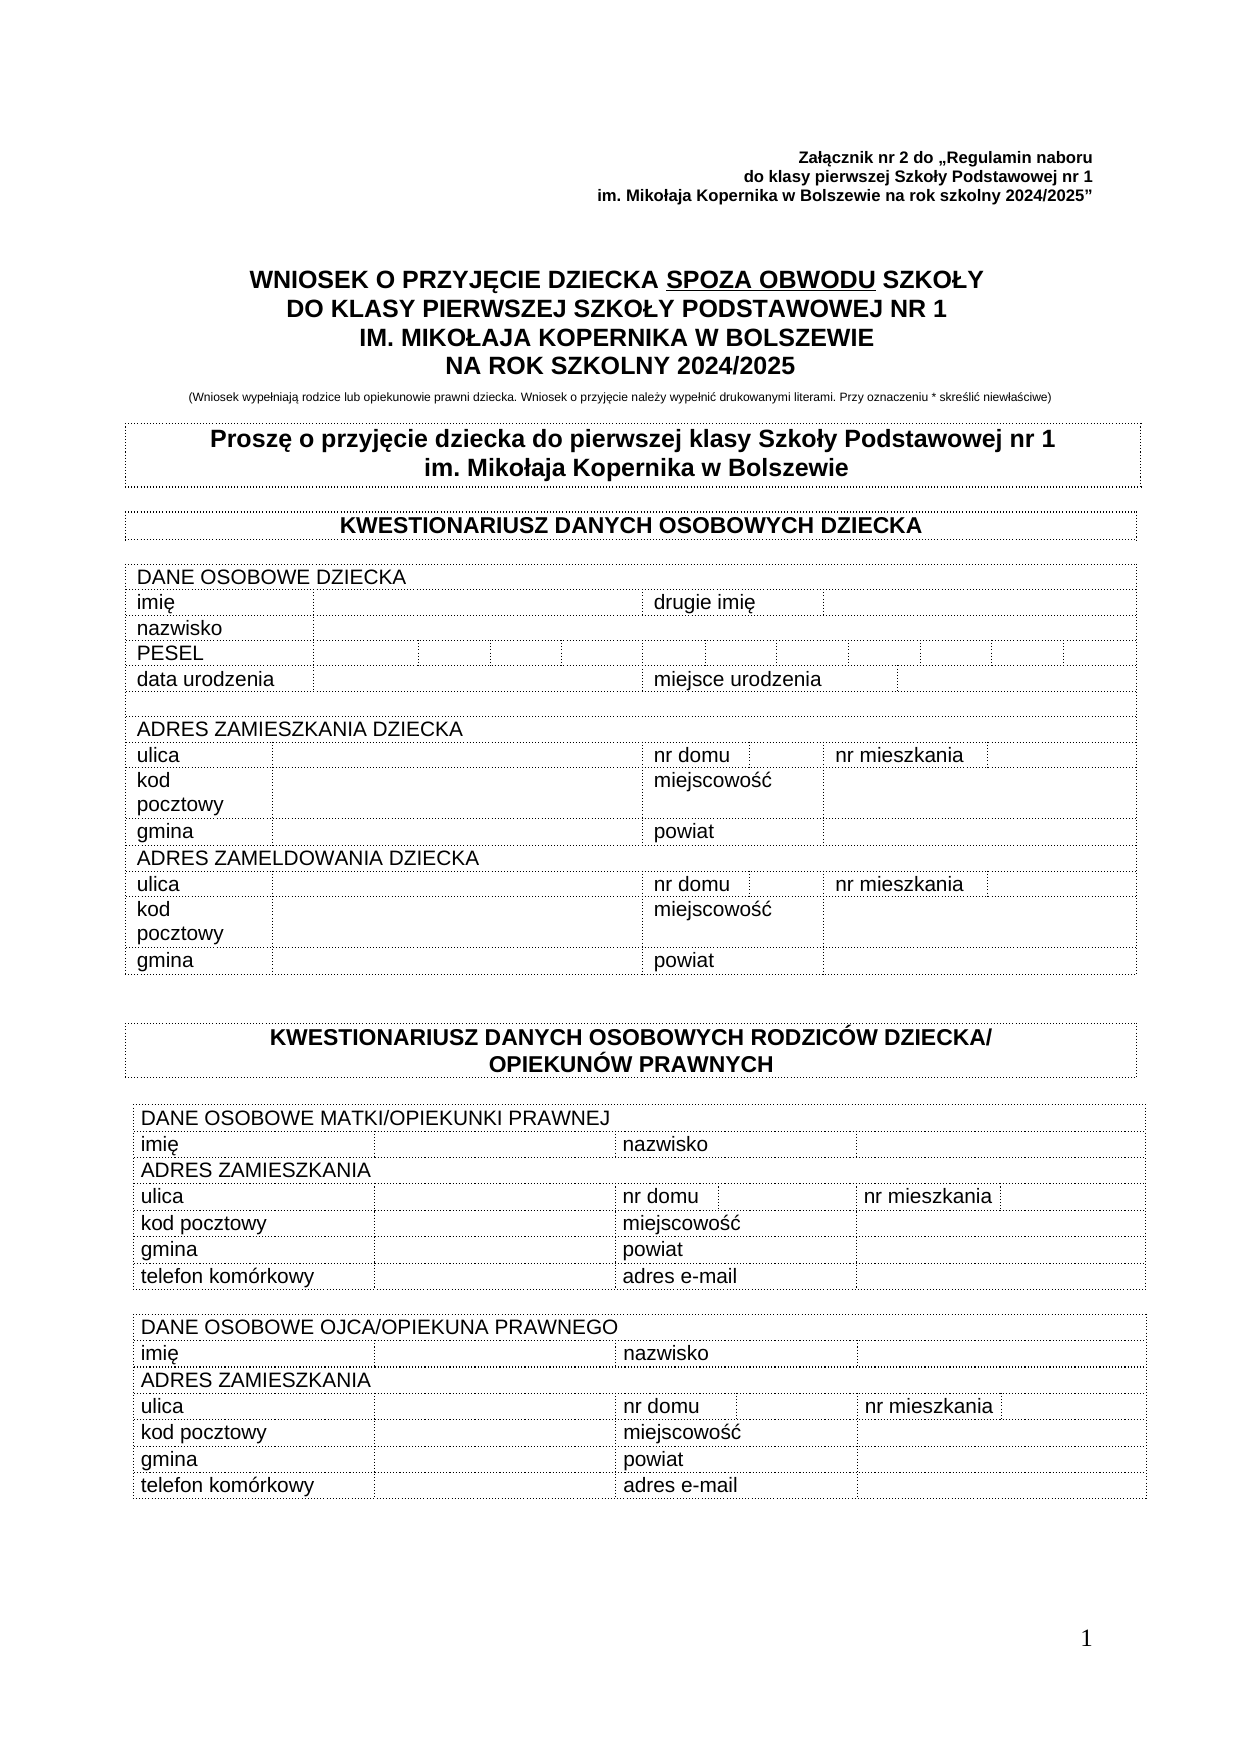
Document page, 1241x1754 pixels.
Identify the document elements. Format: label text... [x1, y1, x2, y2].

table_cell miejscowość [643, 767, 824, 818]
table_cell imię [133, 1131, 374, 1157]
table_cell [988, 742, 1136, 767]
table_cell gmina [133, 1236, 374, 1262]
table_cell gmina [125, 818, 273, 845]
table_cell [562, 640, 642, 665]
table_cell [374, 1472, 616, 1498]
table_cell [314, 665, 642, 691]
table_cell nr mieszkania [824, 871, 988, 896]
table_cell imię [133, 1340, 374, 1366]
text WNIOSEK O PRZYJĘCIE DZIECKA SPOZA OBWODU SZKOŁY DO KLASY PIERWSZEJ SZKOŁY PODSTAWOWEJ NR 1 IM. MIKOŁAJA KOPERNIKA W BOLSZEWIE NA ROK SZKOLNY 2024/2025 [148, 265, 1093, 380]
table_cell [374, 1131, 615, 1157]
table_header DANE OSOBOWE MATKI/OPIEKUNKI PRAWNEJ [133, 1104, 1145, 1131]
table_cell [314, 640, 418, 665]
table_cell [1002, 1393, 1147, 1419]
table_cell kod pocztowy [133, 1419, 374, 1446]
table_cell adres e-mail [615, 1263, 856, 1289]
table_cell nazwisko [615, 1131, 856, 1157]
table_cell [125, 691, 1136, 716]
table_cell data urodzenia [125, 665, 314, 691]
table_cell [898, 665, 1136, 691]
table_cell [314, 589, 642, 614]
text (Wniosek wypełniają rodzice lub opiekunowie prawni dziecka. Wniosek o przyjęcie należy wypełnić drukowanymi literami. Przy oznaczeniu * skreślić niewłaściwe) [148, 390, 1093, 414]
table_cell [419, 640, 490, 665]
table_cell powiat [643, 947, 824, 974]
table_cell gmina [125, 947, 273, 974]
table_cell powiat [643, 818, 824, 845]
table_cell ulica [133, 1393, 374, 1419]
table_cell [374, 1236, 615, 1262]
table_cell miejscowość [615, 1210, 856, 1236]
table_cell kod pocztowy [125, 767, 273, 818]
table_cell [849, 640, 920, 665]
table_cell [920, 640, 992, 665]
table_header DANE OSOBOWE OJCA/OPIEKUNA PRAWNEGO [133, 1314, 1147, 1340]
table_cell adres e-mail [616, 1472, 857, 1498]
table_cell [273, 818, 642, 845]
table_cell [824, 896, 1136, 947]
table_cell [374, 1446, 616, 1472]
table_cell [490, 640, 562, 665]
table_cell [374, 1210, 615, 1236]
text Załącznik nr 2 do „Regulamin naboru [148, 148, 1093, 167]
table_cell [750, 742, 824, 767]
table_cell nr domu [616, 1393, 736, 1419]
table_cell powiat [616, 1446, 857, 1472]
table_cell nr domu [643, 742, 750, 767]
table_cell [857, 1419, 1147, 1446]
table_header KWESTIONARIUSZ DANYCH OSOBOWYCH DZIECKA [125, 511, 1137, 539]
table_cell gmina [133, 1446, 374, 1472]
table_cell [988, 871, 1136, 896]
table_cell miejscowość [643, 896, 824, 947]
table_cell ADRES ZAMIESZKANIA [133, 1366, 1147, 1393]
table_cell nr mieszkania [856, 1183, 1000, 1210]
table_cell [856, 1263, 1145, 1289]
table_header Proszę o przyjęcie dziecka do pierwszej klasy Szkoły Podstawowej nr 1 im. Mikołaja Kopernika w Bolszewie [125, 423, 1141, 486]
table_cell [777, 640, 848, 665]
table_cell [992, 640, 1063, 665]
table_cell nazwisko [616, 1340, 857, 1366]
table_cell nr mieszkania [824, 742, 988, 767]
table_cell ulica [125, 742, 273, 767]
table_cell [856, 1236, 1145, 1262]
table_cell drugie imię [643, 589, 824, 614]
table_cell [273, 767, 642, 818]
table_cell [1000, 1183, 1145, 1210]
table_cell nazwisko [125, 615, 314, 640]
table_cell [642, 640, 705, 665]
text im. Mikołaja Kopernika w Bolszewie na rok szkolny 2024/2025” [148, 186, 1093, 205]
table_cell kod pocztowy [125, 896, 273, 947]
table_cell [750, 871, 824, 896]
table_cell [736, 1393, 857, 1419]
table_cell [719, 1183, 856, 1210]
table_cell ulica [133, 1183, 374, 1210]
table_cell [374, 1393, 616, 1419]
table_cell powiat [615, 1236, 856, 1262]
table_cell ADRES ZAMIESZKANIA [133, 1157, 1145, 1183]
table_cell ulica [125, 871, 273, 896]
table_cell kod pocztowy [133, 1210, 374, 1236]
table_cell [857, 1446, 1147, 1472]
table_cell [314, 615, 1136, 640]
table_cell telefon komórkowy [133, 1472, 374, 1498]
table_cell [824, 767, 1136, 818]
table_cell miejscowość [616, 1419, 857, 1446]
table_cell telefon komórkowy [133, 1263, 374, 1289]
table_cell ADRES ZAMIESZKANIA DZIECKA [125, 716, 1136, 742]
table_cell [374, 1263, 615, 1289]
table_header DANE OSOBOWE DZIECKA [125, 564, 1136, 589]
table_cell ADRES ZAMELDOWANIA DZIECKA [125, 845, 1136, 871]
table_cell [1064, 640, 1136, 665]
table_cell [374, 1183, 615, 1210]
table_cell [374, 1340, 616, 1366]
table_header KWESTIONARIUSZ DANYCH OSOBOWYCH RODZICÓW DZIECKA/ OPIEKUNÓW PRAWNYCH [125, 1023, 1137, 1077]
table_cell [374, 1419, 616, 1446]
table_cell [824, 589, 1136, 614]
table_cell imię [125, 589, 314, 614]
table_cell [273, 742, 642, 767]
table_cell nr mieszkania [857, 1393, 1002, 1419]
table_cell [856, 1131, 1145, 1157]
table_cell [273, 871, 642, 896]
table_cell [705, 640, 777, 665]
table_cell [857, 1340, 1147, 1366]
table_cell [857, 1472, 1147, 1498]
table_cell [273, 947, 642, 974]
table_cell [824, 818, 1136, 845]
table_cell nr domu [643, 871, 750, 896]
table_cell PESEL [125, 640, 314, 665]
table_cell [273, 896, 642, 947]
table_cell [856, 1210, 1145, 1236]
table_cell [824, 947, 1136, 974]
text do klasy pierwszej Szkoły Podstawowej nr 1 [148, 167, 1093, 186]
table_cell nr domu [615, 1183, 719, 1210]
table_cell miejsce urodzenia [643, 665, 898, 691]
